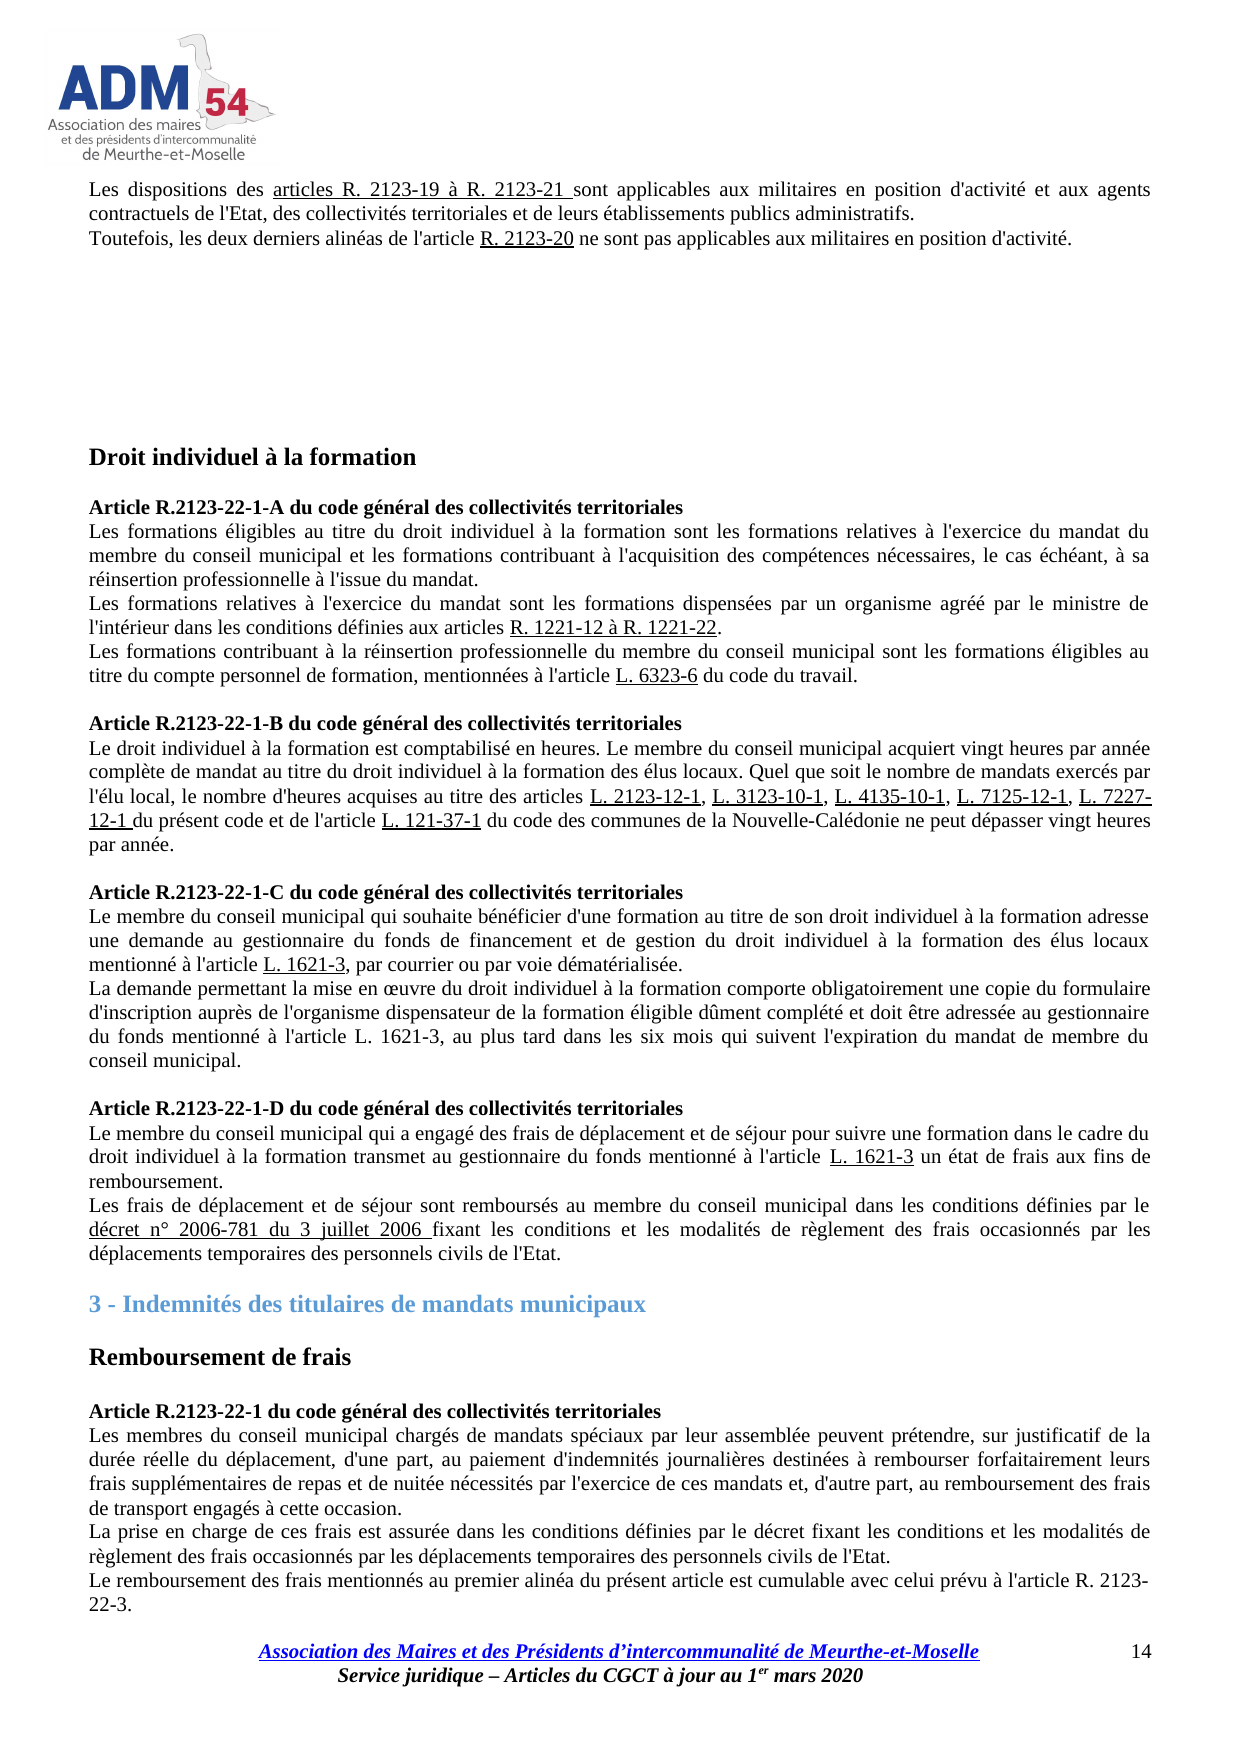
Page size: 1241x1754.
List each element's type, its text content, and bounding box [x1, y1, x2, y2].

text Toutefois, les deux derniers alinéas de l'article R. 2123-20 ne sont pas applicables aux militaires en position d'activité. [89, 225, 1152, 249]
text Article R.2123-22-1-A du code général des collectivités territoriales [89, 495, 1152, 519]
text Les dispositions des articles R. 2123-19 à R. 2123-21 sont applicables aux militaires en position d'activité et aux agents contractuels de l'Etat, des collectivités territoriales et de leurs établissements publics administratifs. [89, 177, 1152, 225]
text Le membre du conseil municipal qui souhaite bénéficier d'une formation au titre de son droit individuel à la formation adresse une demande au gestionnaire du fonds de financement et de gestion du droit individuel à la formation des élus locaux mentionné à l'article L. 1621-3, par courrier ou par voie dématérialisée. [89, 904, 1152, 976]
text 3 - Indemnités des titulaires de mandats municipaux [89, 1289, 1152, 1318]
text Droit individuel à la formation [89, 442, 1152, 471]
text Remboursement de frais [89, 1342, 1152, 1370]
text La demande permettant la mise en œuvre du droit individuel à la formation comporte obligatoirement une copie du formulaire d'inscription auprès de l'organisme dispensateur de la formation éligible dûment complété et doit être adressée au gestionnaire du fonds mentionné à l'article L. 1621-3, au plus tard dans les six mois qui suivent l'expiration du mandat de membre du conseil municipal. [89, 976, 1152, 1072]
text Les membres du conseil municipal chargés de mandats spéciaux par leur assemblée peuvent prétendre, sur justificatif de la durée réelle du déplacement, d'une part, au paiement d'indemnités journalières destinées à rembourser forfaitairement leurs frais supplémentaires de repas et de nuitée nécessités par l'exercice de ces mandats et, d'autre part, au remboursement des frais de transport engagés à cette occasion. [89, 1423, 1152, 1519]
text Les formations relatives à l'exercice du mandat sont les formations dispensées par un organisme agréé par le ministre de l'intérieur dans les conditions définies aux articles R. 1221-12 à R. 1221-22. [89, 591, 1152, 639]
text Les formations éligibles au titre du droit individuel à la formation sont les formations relatives à l'exercice du mandat du membre du conseil municipal et les formations contribuant à l'acquisition des compétences nécessaires, le cas échéant, à sa réinsertion professionnelle à l'issue du mandat. [89, 519, 1152, 591]
text Le membre du conseil municipal qui a engagé des frais de déplacement et de séjour pour suivre une formation dans le cadre du droit individuel à la formation transmet au gestionnaire du fonds mentionné à l'article L. 1621-3 un état de frais aux fins de remboursement. [89, 1120, 1152, 1193]
text Article R.2123-22-1-D du code général des collectivités territoriales [89, 1096, 1152, 1120]
picture [44, 29, 280, 167]
text La prise en charge de ces frais est assurée dans les conditions définies par le décret fixant les conditions et les modalités de règlement des frais occasionnés par les déplacements temporaires des personnels civils de l'Etat. [89, 1519, 1152, 1568]
text Le remboursement des frais mentionnés au premier alinéa du présent article est cumulable avec celui prévu à l'article R. 2123-22-3. [89, 1568, 1152, 1616]
text Le droit individuel à la formation est comptabilisé en heures. Le membre du conseil municipal acquiert vingt heures par année complète de mandat au titre du droit individuel à la formation des élus locaux. Quel que soit le nombre de mandats exercés par l'élu local, le nombre d'heures acquises au titre des articles L. 2123-12-1, L. 3123-10-1, L. 4135-10-1, L. 7125-12-1, L. 7227-12-1 du présent code et de l'article L. 121-37-1 du code des communes de la Nouvelle-Calédonie ne peut dépasser vingt heures par année. [89, 735, 1152, 856]
text Article R.2123-22-1 du code général des collectivités territoriales [89, 1399, 1152, 1423]
text Les formations contribuant à la réinsertion professionnelle du membre du conseil municipal sont les formations éligibles au titre du compte personnel de formation, mentionnées à l'article L. 6323-6 du code du travail. [89, 639, 1152, 687]
text Les frais de déplacement et de séjour sont remboursés au membre du conseil municipal dans les conditions définies par le décret n° 2006-781 du 3 juillet 2006 fixant les conditions et les modalités de règlement des frais occasionnés par les déplacements temporaires des personnels civils de l'Etat. [89, 1193, 1152, 1265]
text Article R.2123-22-1-B du code général des collectivités territoriales [89, 711, 1152, 735]
text Article R.2123-22-1-C du code général des collectivités territoriales [89, 880, 1152, 904]
